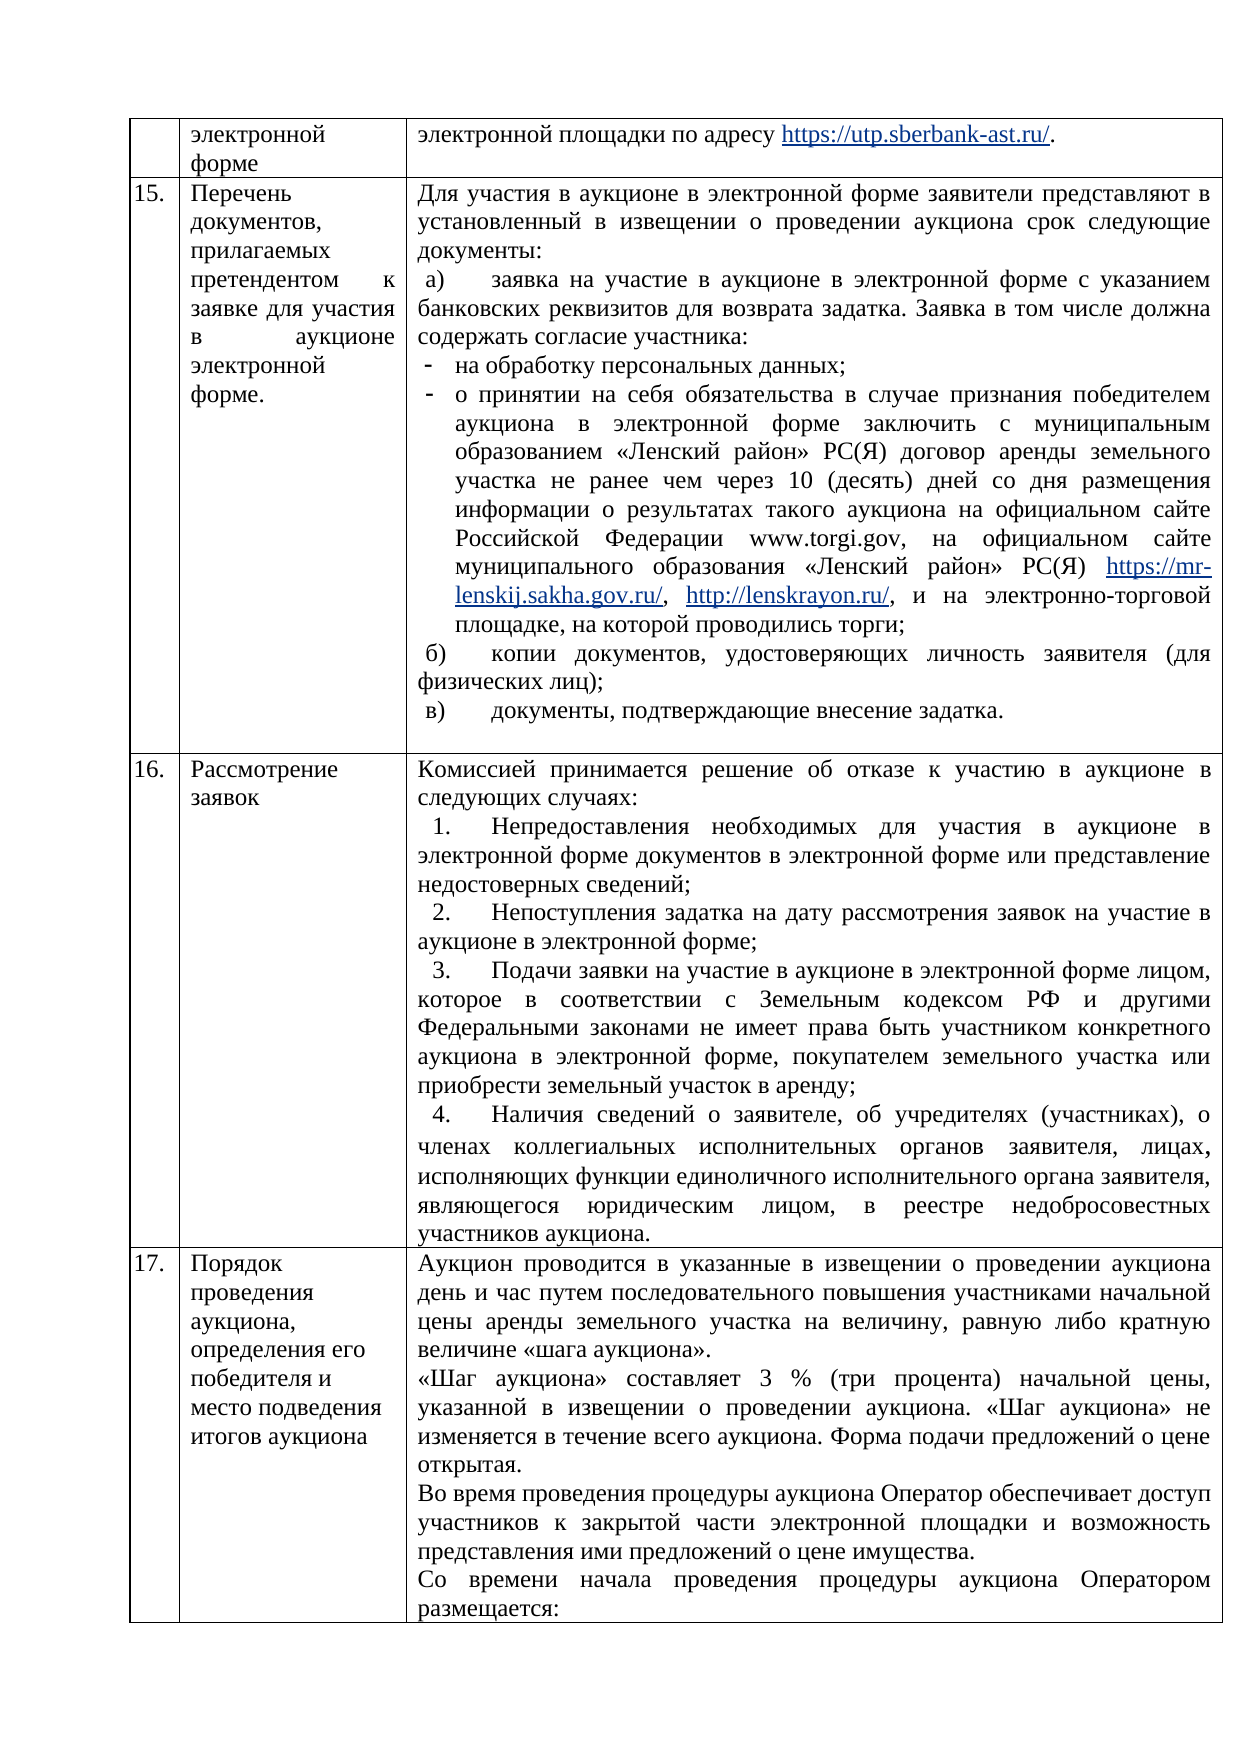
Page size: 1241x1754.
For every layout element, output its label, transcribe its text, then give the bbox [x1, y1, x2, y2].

table_cell Для участия в аукционе в электронной форме заявители представляют в установленный в извещении о проведении аукциона срок следующие документы: заявка на участие в аукционе в электронной форме с указанием банковских реквизитов для возврата задатка. Заявка в том числе должна содержать согласие участника: на обработку персональных данных; о принятии на себя обязательства в случае признания победителем аукциона в электронной форме заключить с муниципальным образованием «Ленский район» РС(Я) договор аренды земельного участка не ранее чем через 10 (десять) дней со дня размещения информации о результатах такого аукциона на официальном сайте Российской Федерации www.torgi.gov, на официальном сайте муниципального образования «Ленский район» РС(Я) https://mr-lenskij.sakha.gov.ru/, http://lenskrayon.ru/, и на электронно-торговой площадке, на которой проводились торги; копии документов, удостоверяющих личность заявителя (для физических лиц); документы, подтверждающие внесение задатка. [407, 178, 1222, 753]
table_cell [407, 1248, 1222, 1622]
table_cell [131, 1248, 179, 1622]
table_cell Перечень документов, прилагаемых претендентом к заявке для участия в аукционе электронной форме. [180, 178, 406, 753]
table_cell [131, 178, 179, 753]
table_cell [131, 119, 179, 177]
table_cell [180, 119, 406, 177]
table_cell [131, 754, 179, 1247]
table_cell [180, 1248, 406, 1622]
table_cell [407, 119, 1222, 177]
table_cell Рассмотрение заявок [180, 754, 406, 1247]
table_cell Комиссией принимается решение об отказе к участию в аукционе в следующих случаях: Непредоставления необходимых для участия в аукционе в электронной форме документов в электронной форме или представление недостоверных сведений; Непоступления задатка на дату рассмотрения заявок на участие в аукционе в электронной форме; Подачи заявки на участие в аукционе в электронной форме лицом, которое в соответствии с Земельным кодексом РФ и другими Федеральными законами не имеет права быть участником конкретного аукциона в электронной форме, покупателем земельного участка или приобрести земельный участок в аренду; Наличия сведений о заявителе, об учредителях (участниках), о членах коллегиальных исполнительных органов заявителя, лицах, исполняющих функции единоличного исполнительного органа заявителя, являющегося юридическим лицом, в реестре недобросовестных участников аукциона. [407, 754, 1222, 1247]
